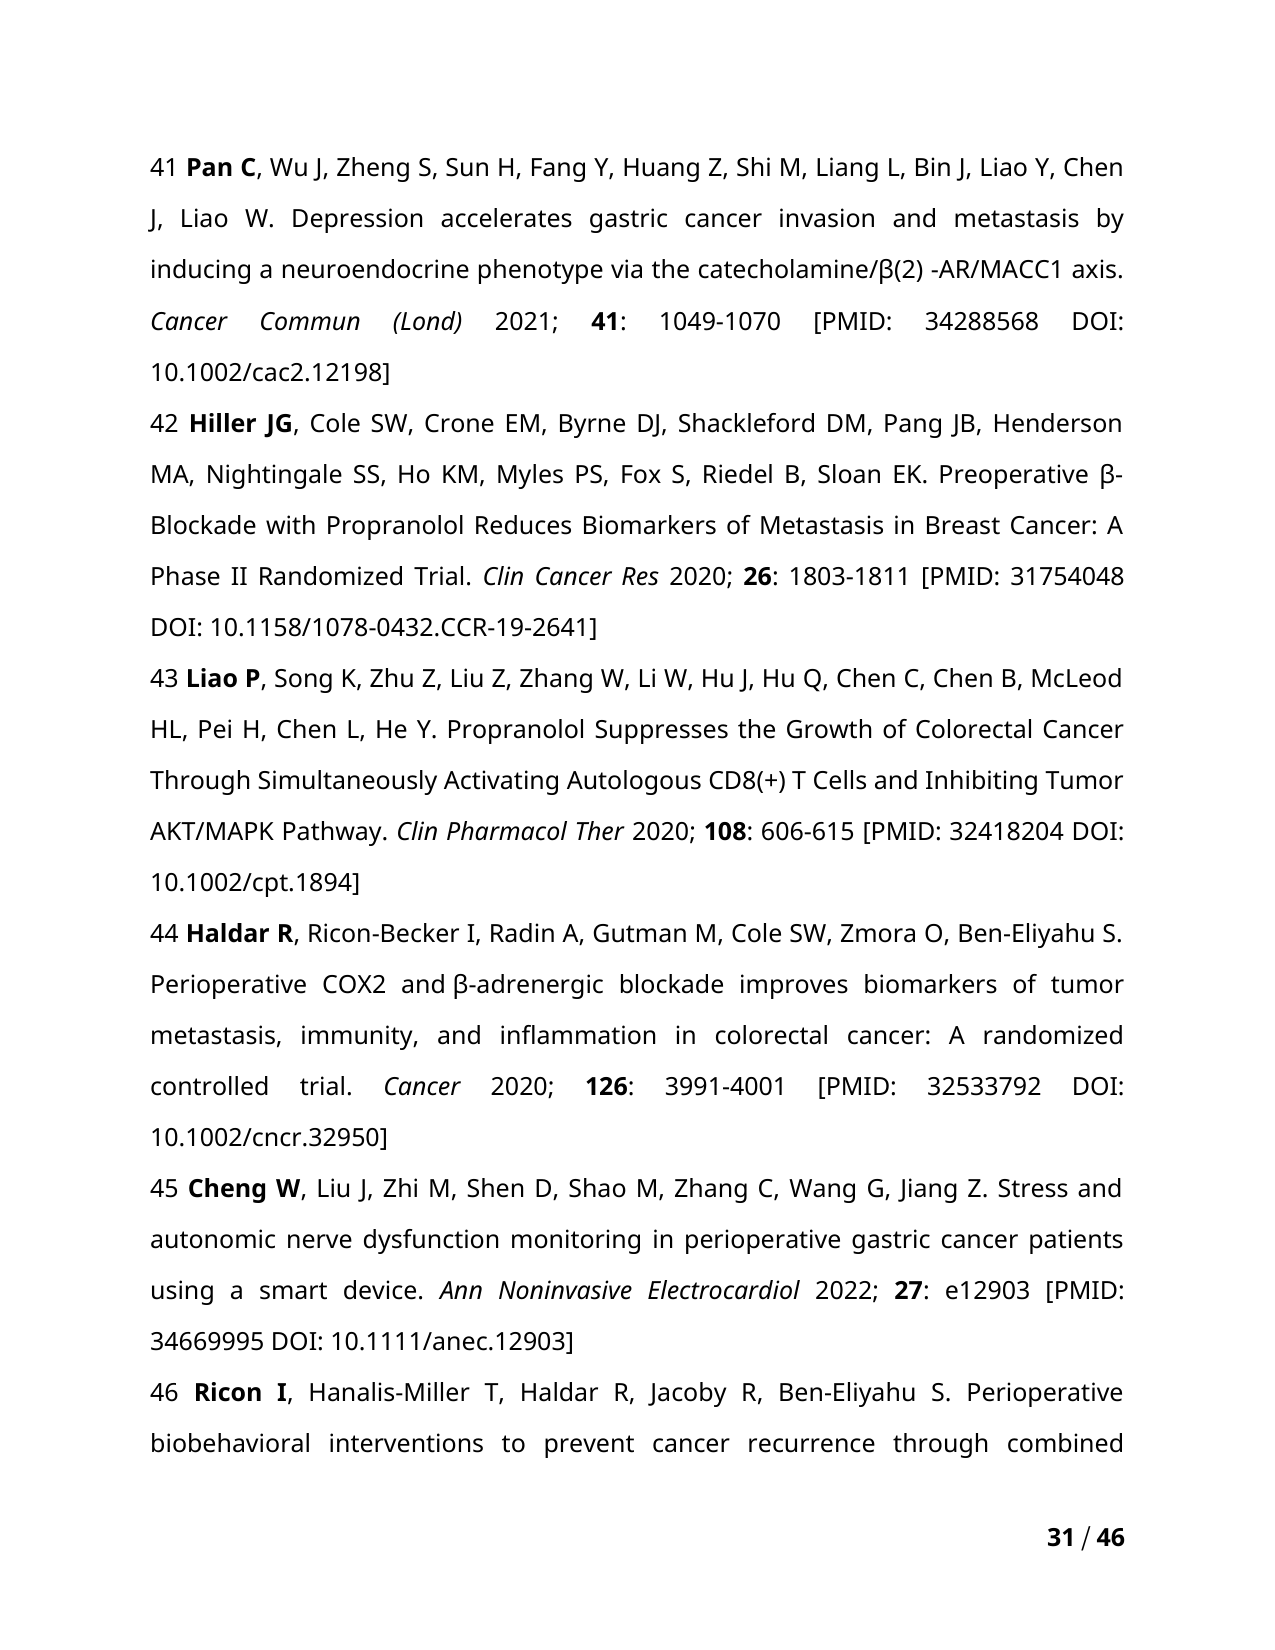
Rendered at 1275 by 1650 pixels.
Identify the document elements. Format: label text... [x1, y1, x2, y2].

text 43 Liao P, Song K, Zhu Z, Liu Z, Zhang W, Li W, Hu J, Hu Q, Chen C, Chen B, McLeod HL, Pei H, Chen L, He Y. Propranolol Suppresses the Growth of Colorectal Cancer Through Simultaneously Activating Autologous CD8(+) T Cells and Inhibiting Tumor AKT/MAPK Pathway. Clin Pharmacol Ther 2020; 108: 606-615 [PMID: 32418204 DOI: 10.1002/cpt.1894] [150, 660, 1125, 899]
text 44 Haldar R, Ricon-Becker I, Radin A, Gutman M, Cole SW, Zmora O, Ben-Eliyahu S. Perioperative COX2 and β-adrenergic blockade improves biomarkers of tumor metastasis, immunity, and inflammation in colorectal cancer: A randomized controlled trial. Cancer 2020; 126: 3991-4001 [PMID: 32533792 DOI: 10.1002/cncr.32950] [150, 916, 1125, 1154]
text 45 Cheng W, Liu J, Zhi M, Shen D, Shao M, Zhang C, Wang G, Jiang Z. Stress and autonomic nerve dysfunction monitoring in perioperative gastric cancer patients using a smart device. Ann Noninvasive Electrocardiol 2022; 27: e12903 [PMID: 34669995 DOI: 10.1111/anec.12903] [150, 1171, 1125, 1358]
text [150, 1375, 1125, 1460]
text 41 Pan C, Wu J, Zheng S, Sun H, Fang Y, Huang Z, Shi M, Liang L, Bin J, Liao Y, Chen J, Liao W. Depression accelerates gastric cancer invasion and metastasis by inducing a neuroendocrine phenotype via the catecholamine/β(2) -AR/MACC1 axis. Cancer Commun (Lond) 2021; 41: 1049-1070 [PMID: 34288568 DOI: 10.1002/cac2.12198] [150, 150, 1125, 388]
text 42 Hiller JG, Cole SW, Crone EM, Byrne DJ, Shackleford DM, Pang JB, Henderson MA, Nightingale SS, Ho KM, Myles PS, Fox S, Riedel B, Sloan EK. Preoperative β-Blockade with Propranolol Reduces Biomarkers of Metastasis in Breast Cancer: A Phase II Randomized Trial. Clin Cancer Res 2020; 26: 1803-1811 [PMID: 31754048 DOI: 10.1158/1078-0432.CCR-19-2641] [150, 405, 1125, 643]
